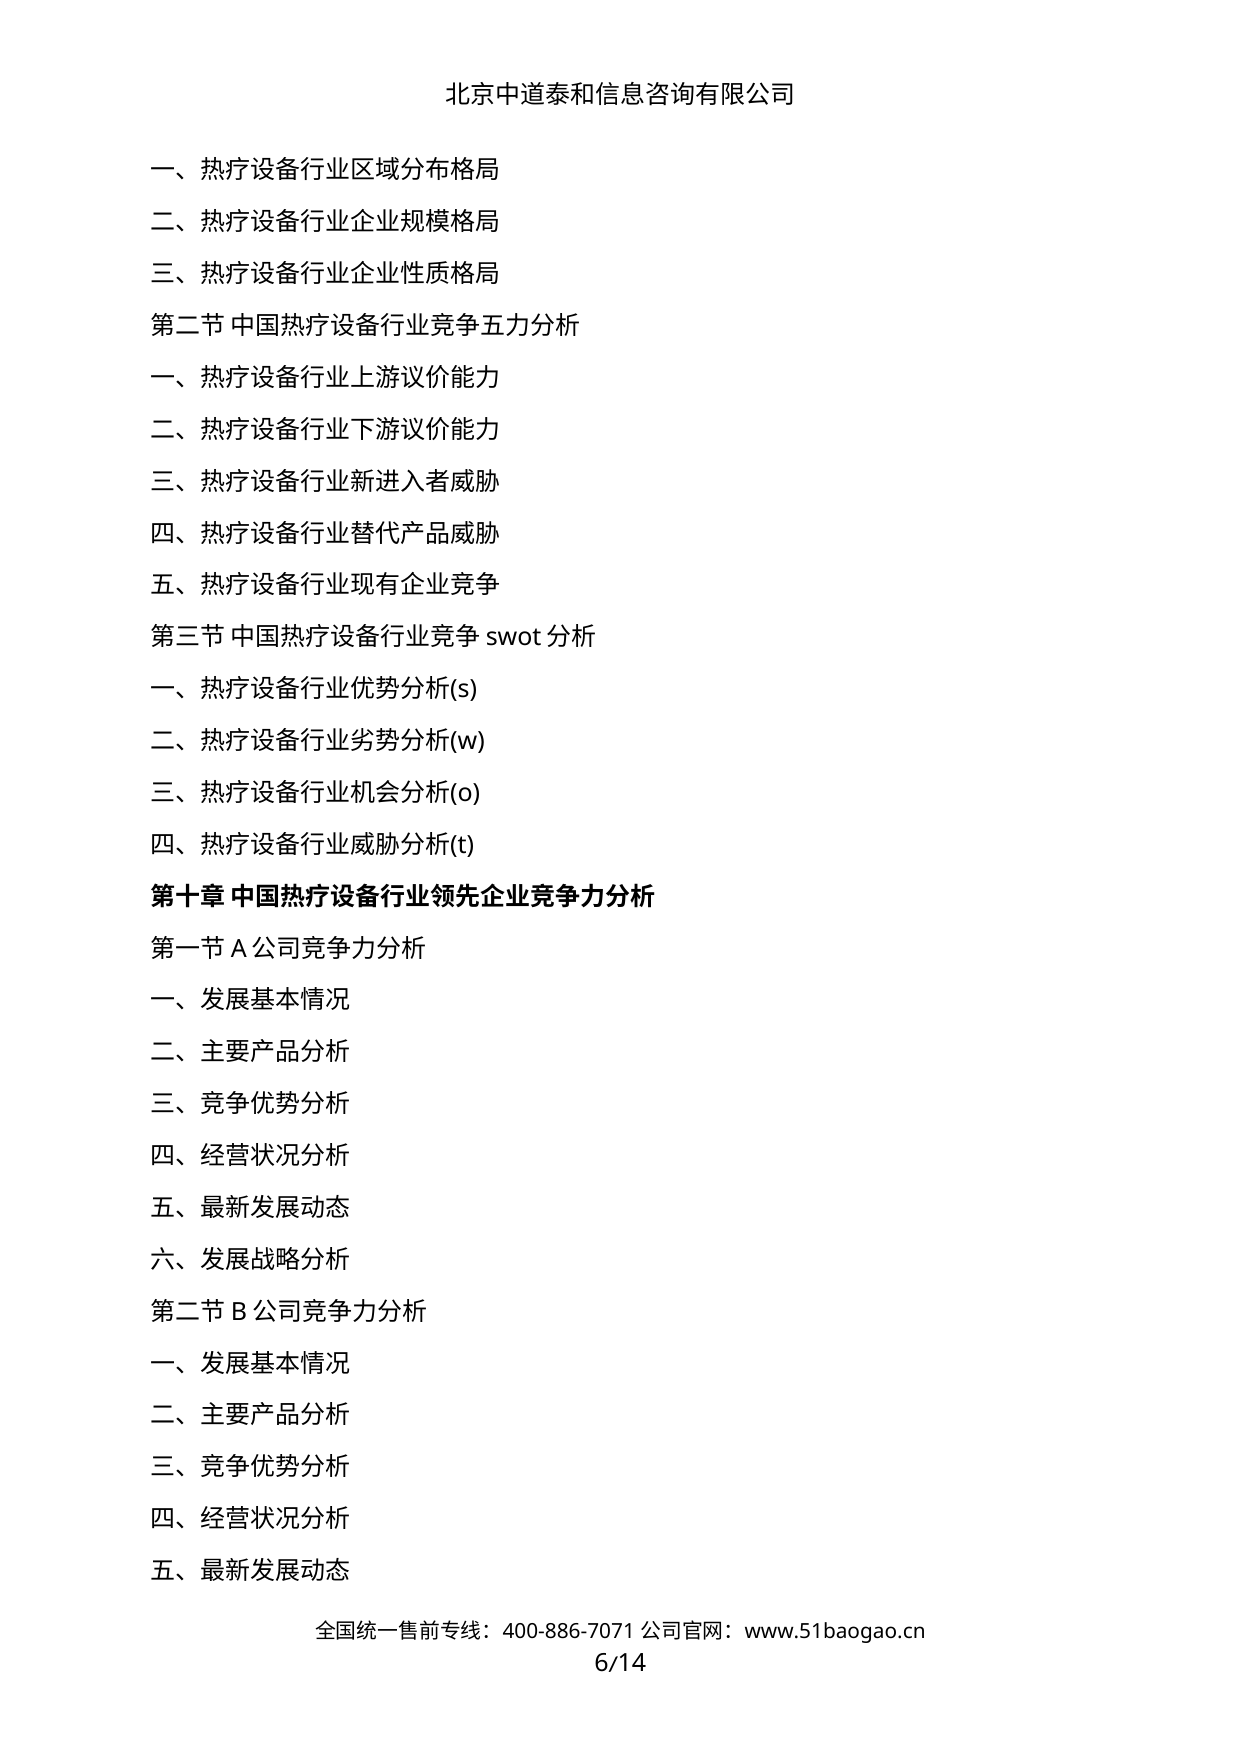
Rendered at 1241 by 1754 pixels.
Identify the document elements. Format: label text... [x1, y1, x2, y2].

text 六、发展战略分析 [150, 1239, 1090, 1276]
text 五、最新发展动态 [150, 1551, 1090, 1587]
text 二、热疗设备行业下游议价能力 [150, 409, 1090, 446]
text 第十章 中国热疗设备行业领先企业竞争力分析 [150, 876, 1090, 912]
text 四、热疗设备行业威胁分析(t) [150, 824, 1090, 861]
text 四、经营状况分析 [150, 1499, 1090, 1535]
text 三、竞争优势分析 [150, 1084, 1090, 1120]
text 五、最新发展动态 [150, 1187, 1090, 1224]
text 第二节 中国热疗设备行业竞争五力分析 [150, 306, 1090, 342]
text 一、热疗设备行业区域分布格局 [150, 150, 1090, 186]
text 三、竞争优势分析 [150, 1447, 1090, 1483]
text 四、经营状况分析 [150, 1136, 1090, 1172]
text 一、热疗设备行业优势分析(s) [150, 669, 1090, 705]
text 二、主要产品分析 [150, 1032, 1090, 1068]
text 三、热疗设备行业新进入者威胁 [150, 461, 1090, 497]
text 第一节 A公司竞争力分析 [150, 928, 1090, 964]
text 四、热疗设备行业替代产品威胁 [150, 513, 1090, 549]
text 二、热疗设备行业企业规模格局 [150, 202, 1090, 238]
text 一、发展基本情况 [150, 1343, 1090, 1379]
text 一、发展基本情况 [150, 980, 1090, 1016]
text 二、主要产品分析 [150, 1395, 1090, 1431]
text 二、热疗设备行业劣势分析(w) [150, 721, 1090, 757]
text 三、热疗设备行业企业性质格局 [150, 254, 1090, 290]
text 五、热疗设备行业现有企业竞争 [150, 565, 1090, 601]
text 第二节 B公司竞争力分析 [150, 1291, 1090, 1327]
text 第三节 中国热疗设备行业竞争swot分析 [150, 617, 1090, 653]
text 三、热疗设备行业机会分析(o) [150, 772, 1090, 809]
text 一、热疗设备行业上游议价能力 [150, 357, 1090, 394]
